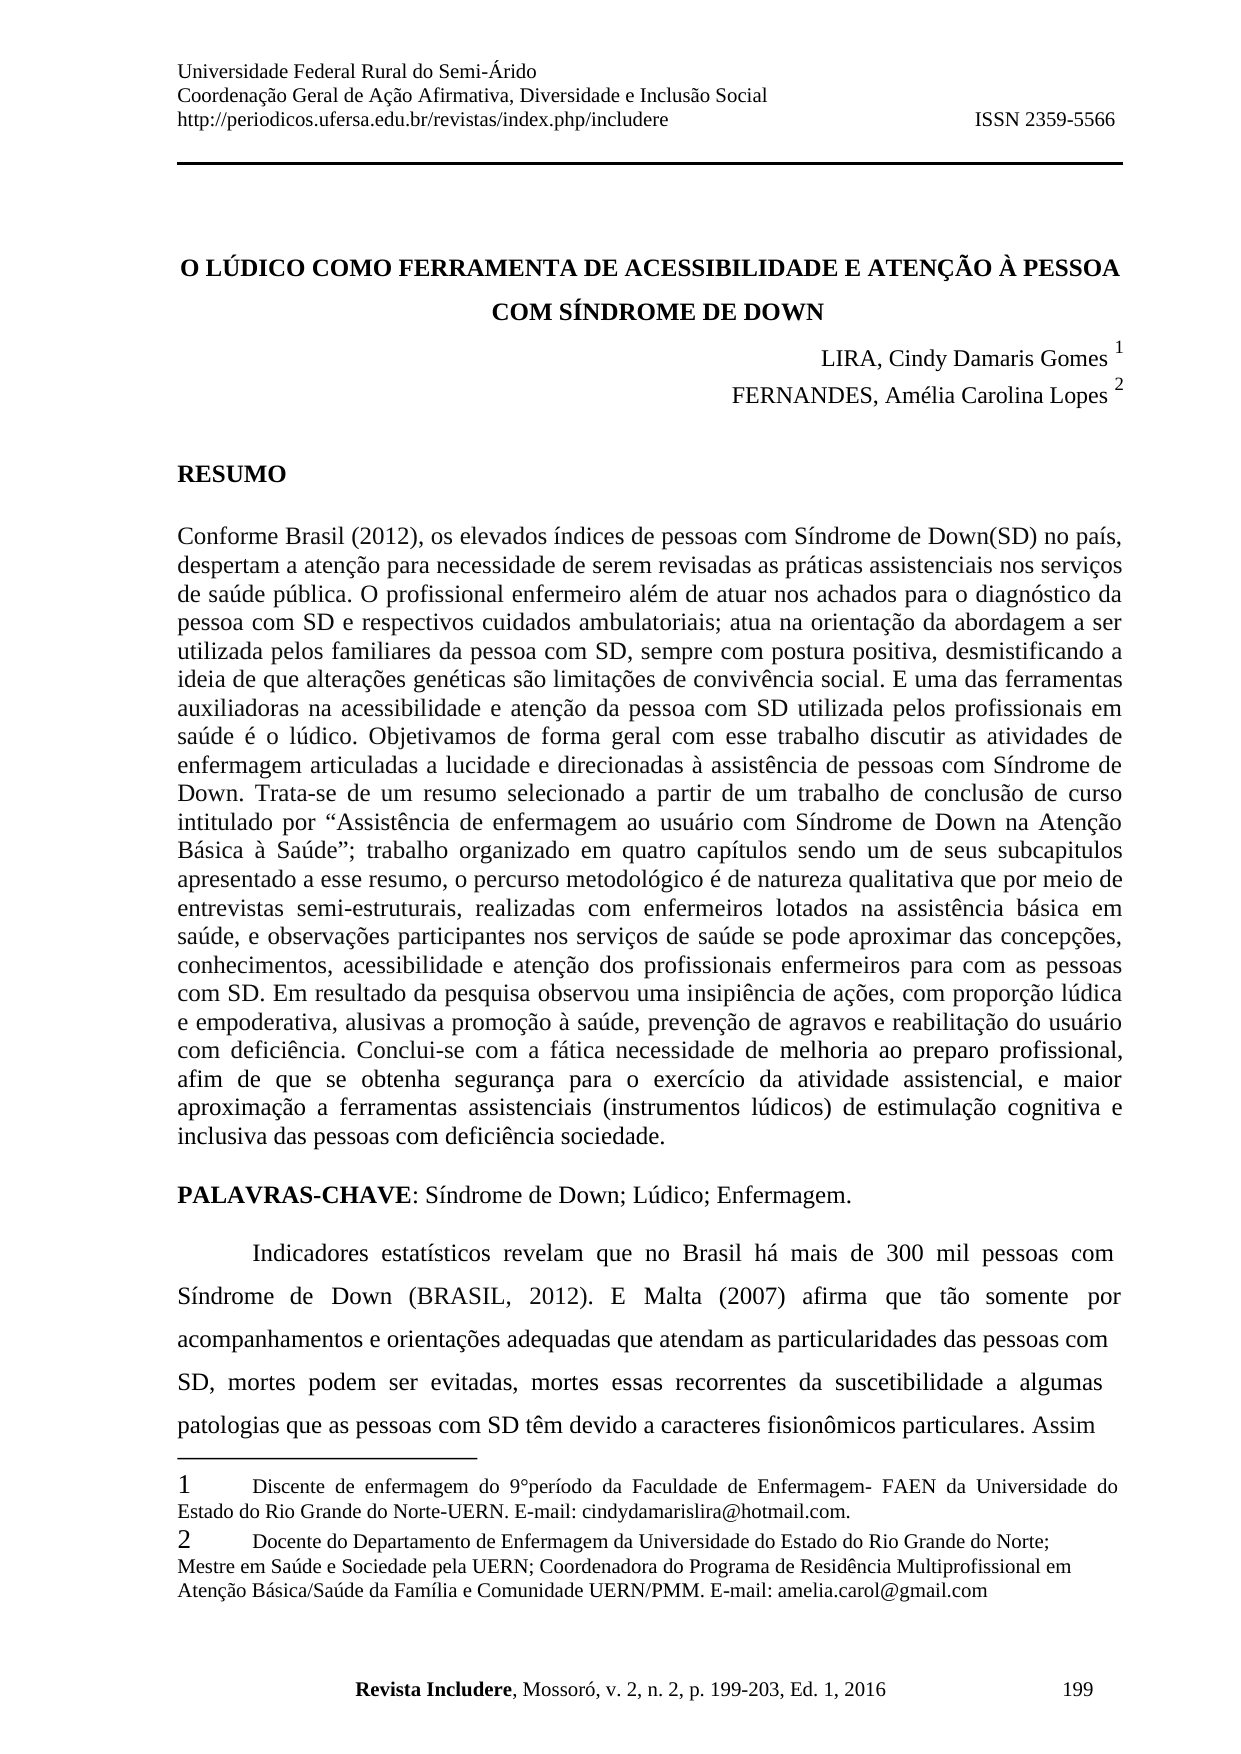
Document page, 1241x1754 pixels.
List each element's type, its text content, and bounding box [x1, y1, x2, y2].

text patologias que as pessoas com SD têm devido a caracteres fisionômicos particulares. Assim [177, 1410, 1123, 1439]
list Discente de enfermagem do 9°período da Faculdade de Enfermagem- FAEN da Universidade do Estado do Rio Grande do Norte-UERN. E-mail: cindydamarislira@hotmail.com. [177, 1468, 1119, 1523]
list Docente do Departamento de Enfermagem da Universidade do Estado do Rio Grande do Norte; Mestre em Saúde e Sociedade pela UERN; Coordenadora do Programa de Residência Multiprofissional em Atenção Básica/Saúde da Família e Comunidade UERN/PMM. E-mail: amelia.carol@gmail.com [177, 1523, 1094, 1602]
text Conforme Brasil (2012), os elevados índices de pessoas com Síndrome de Down(SD) no país, despertam a atenção para necessidade de serem revisadas as práticas assistenciais nos serviços de saúde pública. O profissional enfermeiro além de atuar nos achados para o diagnóstico da pessoa com SD e respectivos cuidados ambulatoriais; atua na orientação da abordagem a ser utilizada pelos familiares da pessoa com SD, sempre com postura positiva, desmistificando a ideia de que alterações genéticas são limitações de convivência social. E uma das ferramentas auxiliadoras na acessibilidade e atenção da pessoa com SD utilizada pelos profissionais em saúde é o lúdico. Objetivamos de forma geral com esse trabalho discutir as atividades de enfermagem articuladas a lucidade e direcionadas à assistência de pessoas com Síndrome de Down. Trata-se de um resumo selecionado a partir de um trabalho de conclusão de curso intitulado por “Assistência de enfermagem ao usuário com Síndrome de Down na Atenção Básica à Saúde”; trabalho organizado em quatro capítulos sendo um de seus subcapitulos apresentado a esse resumo, o percurso metodológico é de natureza qualitativa que por meio de entrevistas semi-estruturais, realizadas com enfermeiros lotados na assistência básica em saúde, e observações participantes nos serviços de saúde se pode aproximar das concepções, conhecimentos, acessibilidade e atenção dos profissionais enfermeiros para com as pessoas com SD. Em resultado da pesquisa observou uma insipiência de ações, com proporção lúdica e empoderativa, alusivas a promoção à saúde, prevenção de agravos e reabilitação do usuário com deficiência. Conclui-se com a fática necessidade de melhoria ao preparo profissional, afim de que se obtenha segurança para o exercício da atividade assistencial, e maior aproximação a ferramentas assistenciais (instrumentos lúdicos) de estimulação cognitiva e inclusiva das pessoas com deficiência sociedade. [177, 522, 1123, 1150]
text COM SÍNDROME DE DOWN [192, 297, 1123, 325]
text O LÚDICO COMO FERRAMENTA DE ACESSIBILIDADE E ATENÇÃO À PESSOA [177, 253, 1123, 282]
text RESUMO [177, 459, 1123, 488]
text FERNANDES, Amélia Carolina Lopes 2 [177, 373, 1123, 410]
text PALAVRAS-CHAVE: Síndrome de Down; Lúdico; Enfermagem. [177, 1180, 1123, 1209]
text Indicadores estatísticos revelam que no Brasil há mais de 300 mil pessoas com [252, 1238, 1123, 1266]
text LIRA, Cindy Damaris Gomes 1 [177, 336, 1123, 373]
text SD, mortes podem ser evitadas, mortes essas recorrentes da suscetibilidade a algumas [177, 1367, 1123, 1396]
text Síndrome de Down (BRASIL, 2012). E Malta (2007) afirma que tão somente por [177, 1281, 1123, 1309]
text acompanhamentos e orientações adequadas que atendam as particularidades das pessoas com [177, 1324, 1123, 1353]
